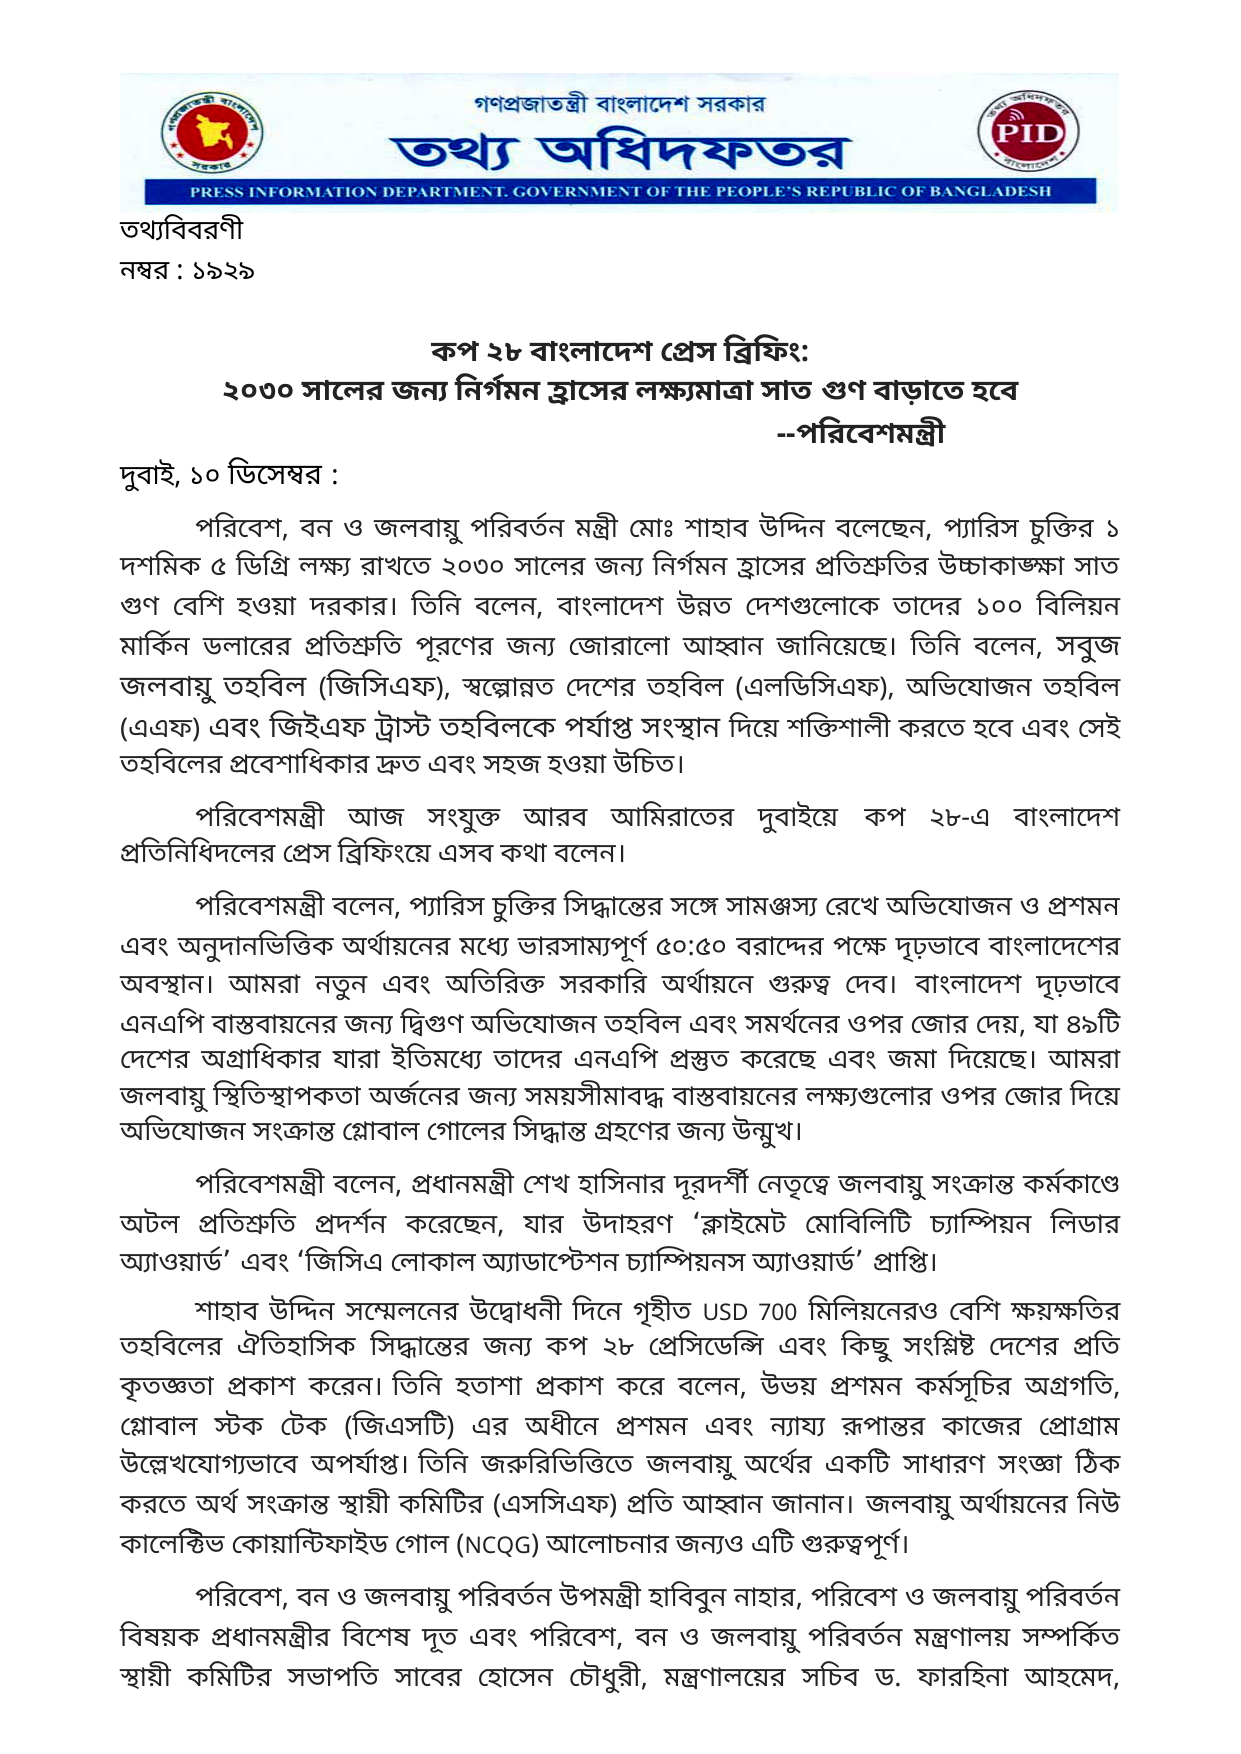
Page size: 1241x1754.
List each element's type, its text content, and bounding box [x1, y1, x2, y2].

text --পরিবেশমন্ত্রী [345, 412, 1120, 455]
text তথ্যবিবরণী নম্বর : ১৯২৯ [120, 212, 1120, 290]
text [120, 1577, 1120, 1697]
text কপ ২৮ বাংলাদেশ প্রেস ব্রিফিং: ২০৩০ সালের জন্য নির্গমন হ্রাসের লক্ষ্যমাত্রা সাত গুণ বাড়াতে হবে [120, 330, 1120, 412]
text পরিবেশ, বন ও জলবায়ু পরিবর্তন মন্ত্রী মোঃ শাহাব উদ্দিন বলেছেন, প্যারিস চুক্তির ১ দশমিক ৫ ডিগ্রি লক্ষ্য রাখতে ২০৩০ সালের জন্য নির্গমন হ্রাসের প্রতিশ্রুতির উচ্চাকাঙ্ক্ষা সাত গুণ বেশি হওয়া দরকার। তিনি বলেন, বাংলাদেশ উন্নত দেশগুলোকে তাদের ১০০ বিলিয়ন মার্কিন ডলারের প্রতিশ্রুতি পূরণের জন্য জোরালো আহ্বান জানিয়েছে। তিনি বলেন, সবুজ জলবায়ু তহবিল (জিসিএফ), স্বল্পোন্নত দেশের তহবিল (এলডিসিএফ), অভিযোজন তহবিল (এএফ) এবং জিইএফ ট্রাস্ট তহবিলকে পর্যাপ্ত সংস্থান দিয়ে শক্তিশালী করতে হবে এবং সেই তহবিলের প্রবেশাধিকার দ্রুত এবং সহজ হওয়া উচিত। [120, 508, 1120, 785]
text পরিবেশমন্ত্রী আজ সংযুক্ত আরব আমিরাতের দুবাইয়ে কপ ২৮-এ বাংলাদেশ প্রতিনিধিদলের প্রেস ব্রিফিংয়ে এসব কথা বলেন। [120, 797, 1120, 873]
text পরিবেশমন্ত্রী বলেন, প্যারিস চুক্তির সিদ্ধান্তের সঙ্গে সামঞ্জস্য রেখে অভিযোজন ও প্রশমন এবং অনুদানভিত্তিক অর্থায়নের মধ্যে ভারসাম্যপূর্ণ ৫০:৫০ বরাদ্দের পক্ষে দৃঢ়ভাবে বাংলাদেশের অবস্থান। আমরা নতুন এবং অতিরিক্ত সরকারি অর্থায়নে গুরুত্ব দেব। বাংলাদেশ দৃঢ়ভাবে এনএপি বাস্তবায়নের জন্য দ্বিগুণ অভিযোজন তহবিল এবং সমর্থনের ওপর জোর দেয়, যা ৪৯টি দেশের অগ্রাধিকার যারা ইতিমধ্যে তাদের এনএপি প্রস্তুত করেছে এবং জমা দিয়েছে। আমরা জলবায়ু স্থিতিস্থাপকতা অর্জনের জন্য সময়সীমাবদ্ধ বাস্তবায়নের লক্ষ্যগুলোর ওপর জোর দিয়ে অভিযোজন সংক্রান্ত গ্লোবাল গোলের সিদ্ধান্ত গ্রহণের জন্য উন্মুখ। [120, 886, 1120, 1152]
text শাহাব উদ্দিন সম্মেলনের উদ্বোধনী দিনে গৃহীত USD 700 মিলিয়নেরও বেশি ক্ষয়ক্ষতির তহবিলের ঐতিহাসিক সিদ্ধান্তের জন্য কপ ২৮ প্রেসিডেন্সি এবং কিছু সংশ্লিষ্ট দেশের প্রতি কৃতজ্ঞতা প্রকাশ করেন। তিনি হতাশা প্রকাশ করে বলেন, উভয় প্রশমন কর্মসূচির অগ্রগতি, গ্লোবাল স্টক টেক (জিএসটি) এর অধীনে প্রশমন এবং ন্যায্য রূপান্তর কাজের প্রোগ্রাম উল্লেখযোগ্যভাবে অপর্যাপ্ত। তিনি জরুরিভিত্তিতে জলবায়ু অর্থের একটি সাধারণ সংজ্ঞা ঠিক করতে অর্থ সংক্রান্ত স্থায়ী কমিটির (এসসিএফ) প্রতি আহ্বান জানান। জলবায়ু অর্থায়নের নিউ কালেক্টিভ কোয়ান্টিফাইড গোল (NCQG) আলোচনার জন্যও এটি গুরুত্বপূর্ণ। [120, 1295, 1120, 1565]
text পরিবেশমন্ত্রী বলেন, প্রধানমন্ত্রী শেখ হাসিনার দূরদর্শী নেতৃত্বে জলবায়ু সংক্রান্ত কর্মকাণ্ডে অটল প্রতিশ্রুতি প্রদর্শন করেছেন, যার উদাহরণ ‘ক্লাইমেট মোবিলিটি চ্যাম্পিয়ন লিডার অ্যাওয়ার্ড’ এবং ‘জিসিএ লোকাল অ্যাডাপ্টেশন চ্যাম্পিয়নস অ্যাওয়ার্ড’ প্রাপ্তি। [120, 1164, 1120, 1282]
text দুবাই, ১০ ডিসেম্বর : [120, 455, 1120, 496]
